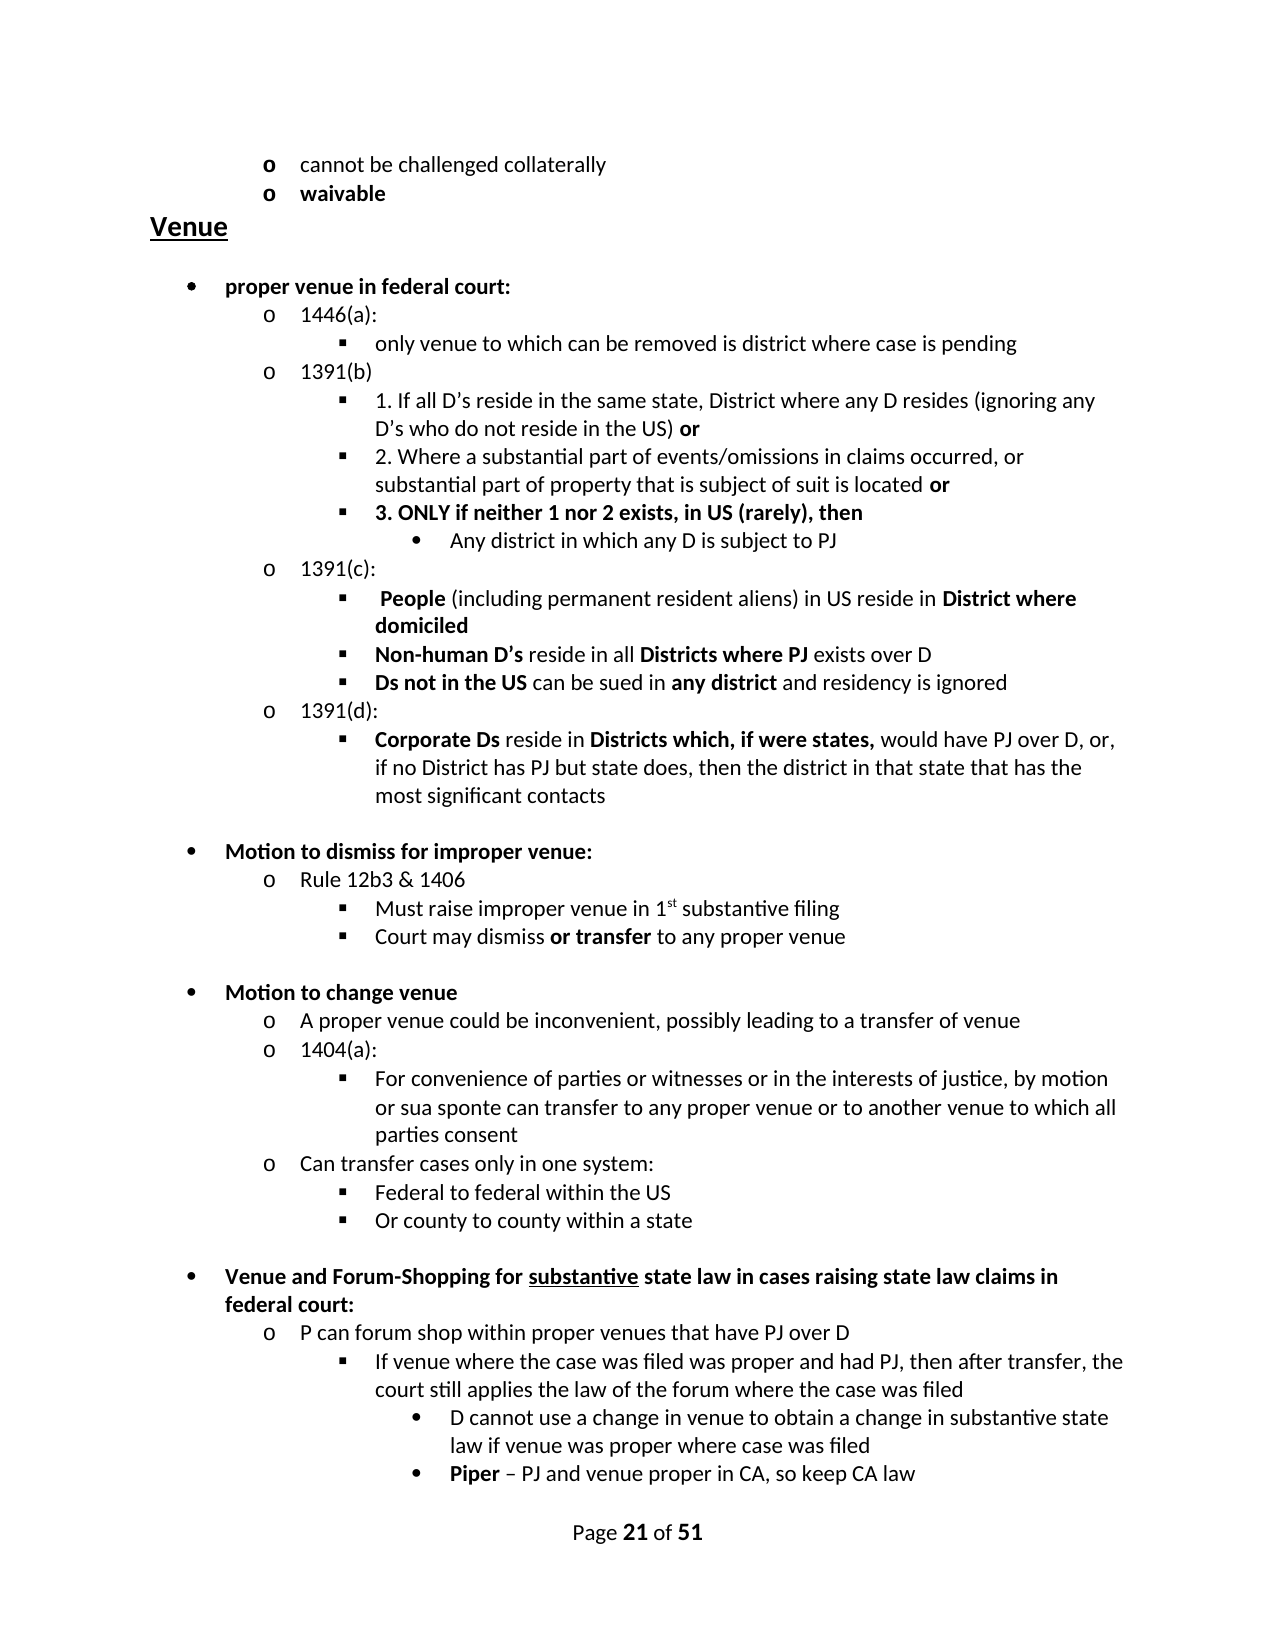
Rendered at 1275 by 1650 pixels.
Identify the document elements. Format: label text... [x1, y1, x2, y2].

list 1391(d): [262, 696, 1125, 725]
list Corporate Ds reside in Districts which, if were states, would have PJ over D, or, if no District has PJ but state does, then the district in that state that has the most significant contacts [337, 725, 1125, 809]
list 1. If all D’s reside in the same state, District where any D resides (ignoring any D’s who do not reside in the US) or [337, 386, 1125, 442]
list Motion to change venue [187, 978, 1125, 1006]
list For convenience of parties or witnesses or in the interests of justice, by motion or sua sponte can transfer to any proper venue or to another venue to which all parties consent [337, 1064, 1125, 1149]
list Venue and Forum-Shopping for substantive state law in cases raising state law claims in federal court: [187, 1262, 1125, 1318]
list A proper venue could be inconvenient, possibly leading to a transfer of venue [262, 1006, 1125, 1035]
list Motion to dismiss for improper venue: [187, 837, 1125, 865]
list 2. Where a substantial part of events/omissions in claims occurred, or substantial part of property that is subject of suit is located or [337, 442, 1125, 498]
list Non-human D’s reside in all Districts where PJ exists over D [337, 640, 1125, 668]
list 1404(a): [262, 1035, 1125, 1064]
list Any district in which any D is subject to PJ [412, 526, 1125, 554]
list People (including permanent resident aliens) in US reside in District where domiciled [337, 584, 1125, 640]
list P can forum shop within proper venues that have PJ over D [262, 1318, 1125, 1347]
list proper venue in federal court: [187, 272, 1125, 300]
list cannot be challenged collaterally [262, 150, 1125, 179]
list waivable [262, 179, 1125, 208]
list 1391(b) [262, 357, 1125, 386]
list Or county to county within a state [337, 1206, 1125, 1234]
list 3. ONLY if neither 1 nor 2 exists, in US (rarely), then [337, 498, 1125, 526]
list Piper – PJ and venue proper in CA, so keep CA law [412, 1459, 1125, 1487]
list Federal to federal within the US [337, 1178, 1125, 1206]
list Ds not in the US can be sued in any district and residency is ignored [337, 668, 1125, 696]
list D cannot use a change in venue to obtain a change in substantive state law if venue was proper where case was filed [412, 1403, 1125, 1459]
text Venue [150, 208, 1125, 244]
list 1391(c): [262, 554, 1125, 584]
list Court may dismiss or transfer to any proper venue [337, 922, 1125, 950]
list Can transfer cases only in one system: [262, 1149, 1125, 1178]
list only venue to which can be removed is district where case is pending [337, 329, 1125, 357]
list Rule 12b3 & 1406 [262, 865, 1125, 894]
list 1446(a): [262, 300, 1125, 329]
list If venue where the case was filed was proper and had PJ, then after transfer, the court still applies the law of the forum where the case was filed [337, 1347, 1125, 1403]
list Must raise improper venue in 1st substantive filing [337, 894, 1125, 922]
